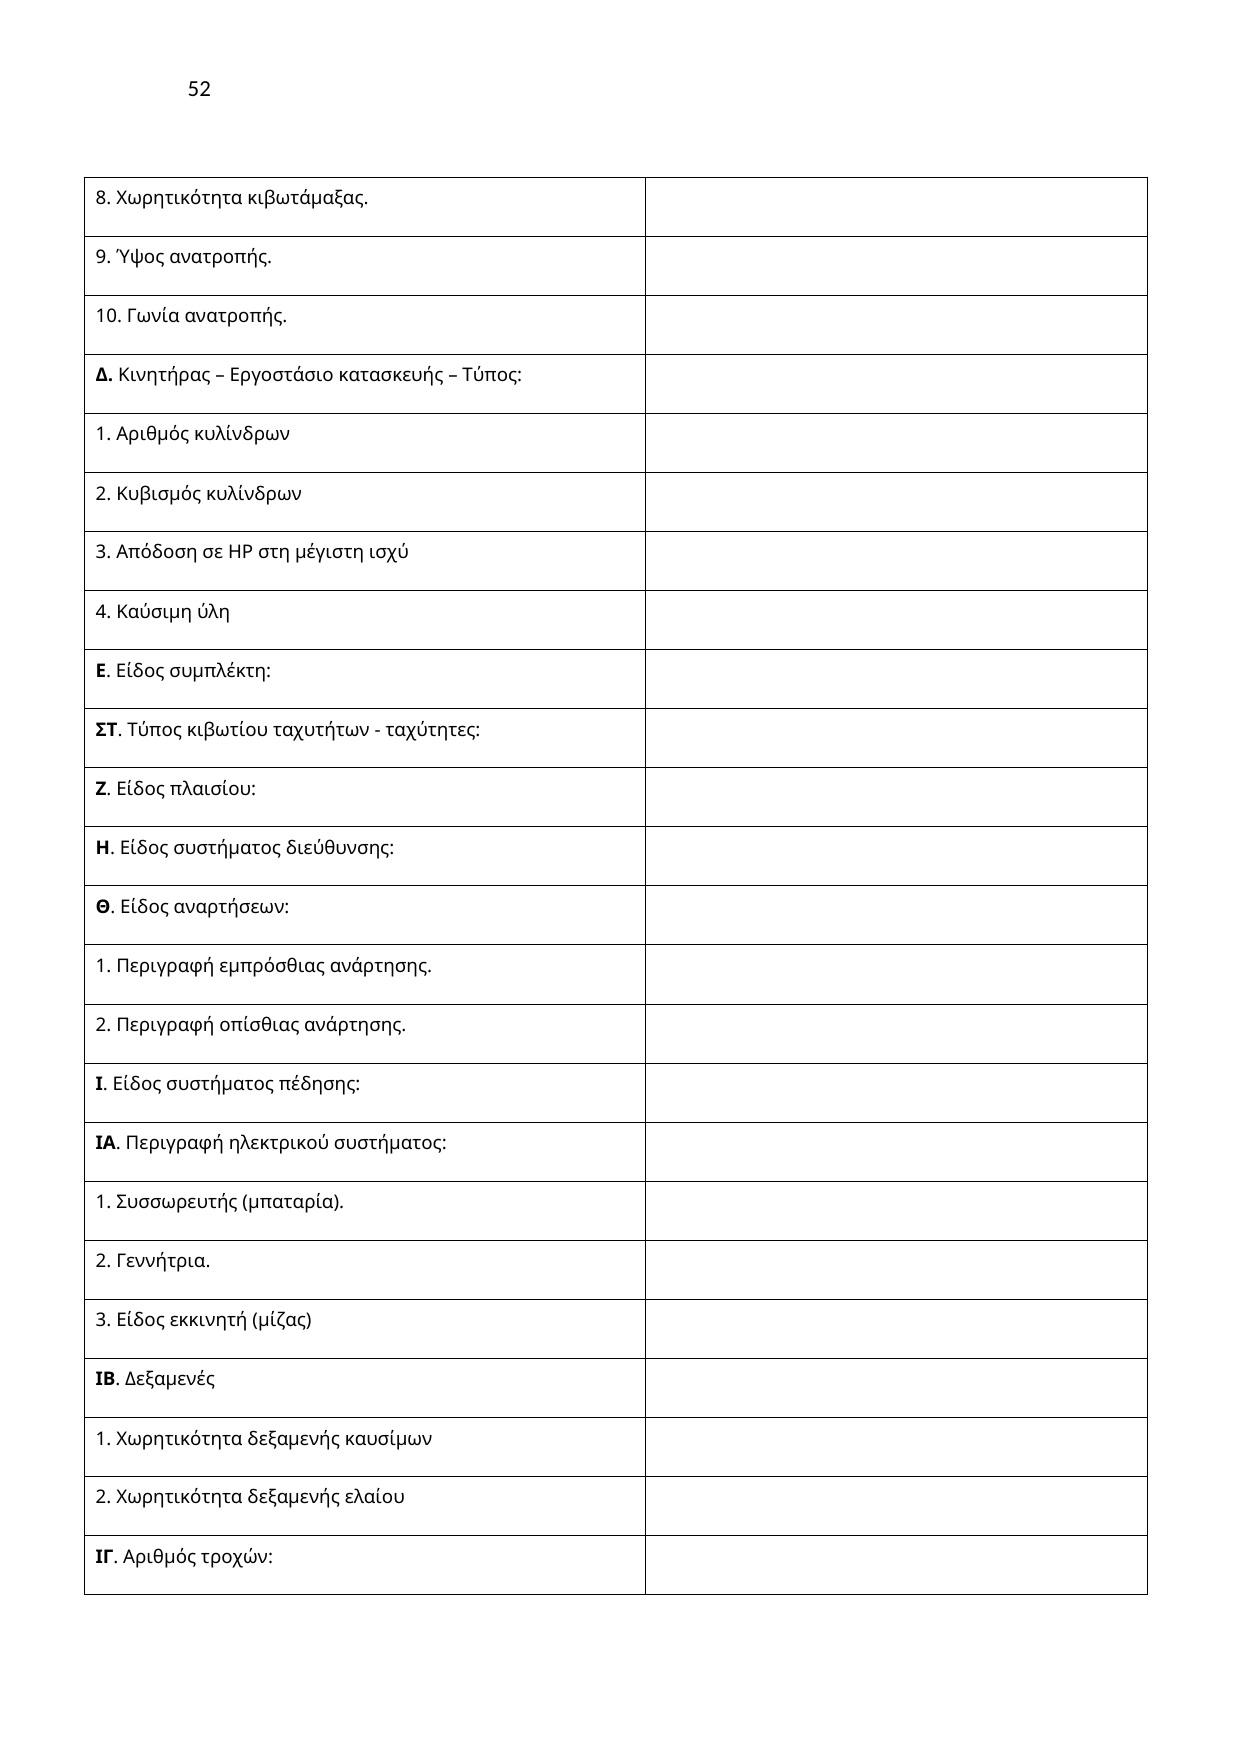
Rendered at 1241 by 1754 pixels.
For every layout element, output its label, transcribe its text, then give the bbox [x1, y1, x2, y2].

table_cell 1. Αριθμός κυλίνδρων [85, 414, 645, 472]
table_cell 2. Κυβισμός κυλίνδρων [85, 473, 645, 531]
table_cell 2. Γεννήτρια. [85, 1241, 645, 1299]
table_cell [646, 709, 1147, 767]
table_cell [646, 1123, 1147, 1181]
table_cell [646, 532, 1147, 590]
table_cell [646, 650, 1147, 708]
table_cell [646, 1241, 1147, 1299]
table_cell [646, 768, 1147, 826]
table_cell ΙΒ. Δεξαμενές [85, 1359, 645, 1417]
table_cell 1. Συσσωρευτής (μπαταρία). [85, 1182, 645, 1240]
table_cell [646, 1182, 1147, 1240]
table_cell [646, 1300, 1147, 1358]
table_cell [646, 1064, 1147, 1122]
table_cell Ζ. Είδος πλαισίου: [85, 768, 645, 826]
table_cell Η. Είδος συστήματος διεύθυνσης: [85, 827, 645, 885]
table_cell 1. Χωρητικότητα δεξαμενής καυσίμων [85, 1418, 645, 1476]
table_cell ΙΓ. Αριθμός τροχών: [85, 1536, 645, 1594]
table_cell [646, 296, 1147, 354]
table_cell [646, 945, 1147, 1003]
table_cell Ε. Είδος συμπλέκτη: [85, 650, 645, 708]
table_cell [646, 178, 1147, 236]
table_cell ΙΑ. Περιγραφή ηλεκτρικού συστήματος: [85, 1123, 645, 1181]
table_cell [646, 1359, 1147, 1417]
table_cell [646, 1418, 1147, 1476]
table_cell [646, 1477, 1147, 1535]
table_cell 4. Καύσιμη ύλη [85, 591, 645, 649]
table_cell 9. Ύψος ανατροπής. [85, 237, 645, 295]
table_cell [646, 1005, 1147, 1062]
table_cell 8. Χωρητικότητα κιβωτάμαξας. [85, 178, 645, 236]
table_cell Ι. Είδος συστήματος πέδησης: [85, 1064, 645, 1122]
table_cell [646, 827, 1147, 885]
table_cell ΣΤ. Τύπος κιβωτίου ταχυτήτων - ταχύτητες: [85, 709, 645, 767]
table_cell [646, 414, 1147, 472]
table_cell 3. Είδος εκκινητή (μίζας) [85, 1300, 645, 1358]
table_cell [646, 355, 1147, 413]
table_cell [646, 237, 1147, 295]
table_cell 2. Περιγραφή οπίσθιας ανάρτησης. [85, 1005, 645, 1062]
table_cell Δ. Κινητήρας – Εργοστάσιο κατασκευής – Τύπος: [85, 355, 645, 413]
table_cell [646, 473, 1147, 531]
table_cell 2. Χωρητικότητα δεξαμενής ελαίου [85, 1477, 645, 1535]
table_cell Θ. Είδος αναρτήσεων: [85, 886, 645, 944]
table_cell 3. Απόδοση σε ΗΡ στη μέγιστη ισχύ [85, 532, 645, 590]
table_cell [646, 886, 1147, 944]
table_cell [646, 591, 1147, 649]
table_cell 1. Περιγραφή εμπρόσθιας ανάρτησης. [85, 945, 645, 1003]
table_cell 10. Γωνία ανατροπής. [85, 296, 645, 354]
table_cell [646, 1536, 1147, 1594]
